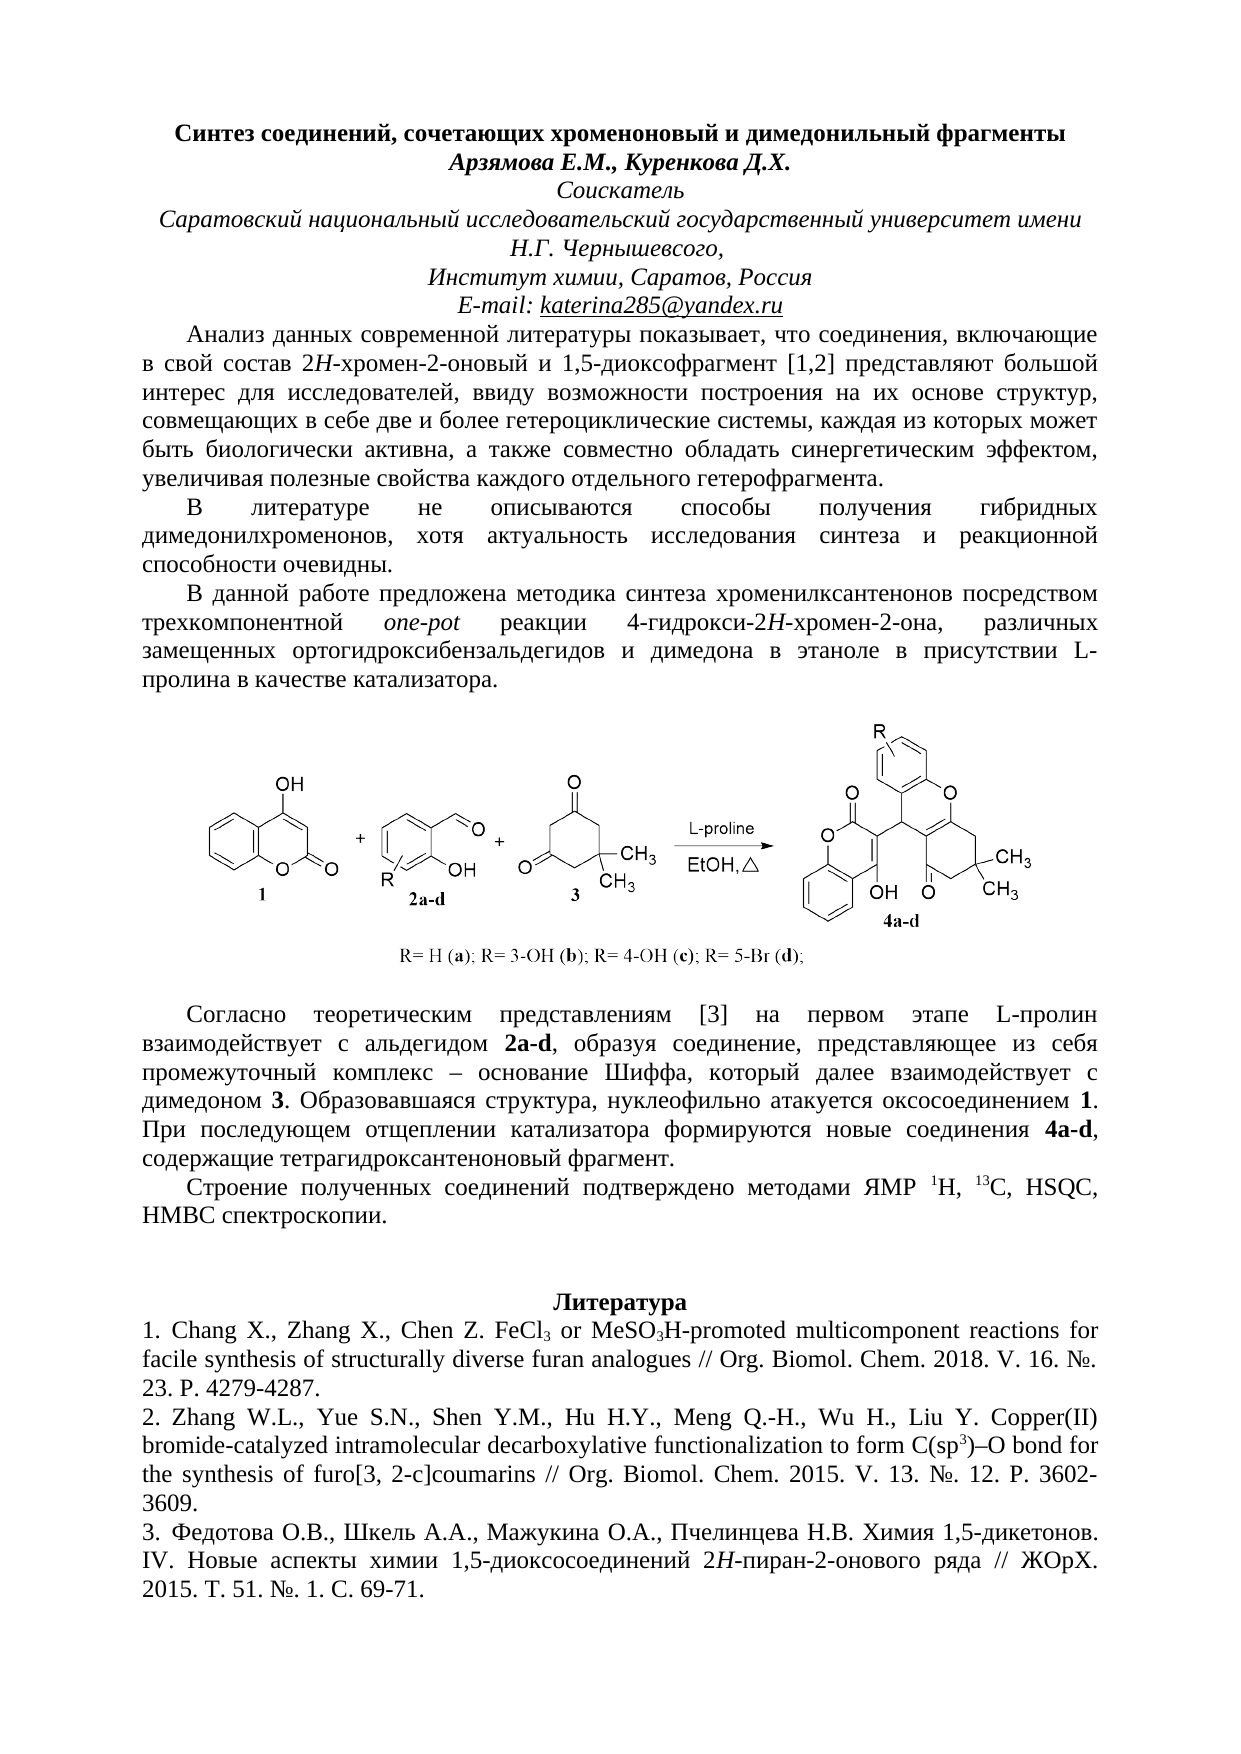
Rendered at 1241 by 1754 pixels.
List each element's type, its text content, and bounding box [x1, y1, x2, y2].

text Строение полученных соединений подтверждено методами ЯМР 1Н, 13С, HSQC, HMBC спектроскопии. [142, 1172, 1098, 1229]
text Согласно теоретическим представлениям [3] на первом этапе L-пролин взаимодействует с альдегидом 2a-d, образуя соединение, представляющее из себя промежуточный комплекс – основание Шиффа, который далее взаимодействует с димедоном 3. Образовавшаяся структура, нуклеофильно атакуется оксосоединением 1. При последующем отщеплении катализатора формируются новые соединения 4a-d, содержащие тетрагидроксантеноновый фрагмент. [142, 999, 1098, 1172]
text Соискатель [142, 176, 1098, 204]
text В литературе не описываются способы получения гибридных димедонилхроменонов, хотя актуальность исследования синтеза и реакционной способности очевидны. [142, 492, 1098, 578]
text Анализ данных современной литературы показывает, что соединения, включающие в свой состав 2Н-хромен-2-оновый и 1,5-диоксофрагмент [1,2] представляют большой интерес для исследователей, ввиду возможности построения на их основе структур, совмещающих в себе две и более гетероциклические системы, каждая из которых может быть биологически активна, а также совместно обладать синергетическим эффектом, увеличивая полезные свойства каждого отдельного гетерофрагмента. [142, 319, 1098, 492]
text E-mail: katerina285@yandex.ru [142, 291, 1098, 319]
picture [205, 721, 1035, 971]
text Саратовский национальный исследовательский государственный университет имени Н.Г. Чернышевсого, [142, 204, 1098, 262]
text Институт химии, Саратов, Россия [142, 262, 1098, 291]
text В данной работе предложена методика синтеза хроменилксантенонов посредством трехкомпонентной one-pot реакции 4-гидрокси-2Н-хромен-2-она, различных замещенных ортогидроксибензальдегидов и димедона в этаноле в присутствии L-пролина в качестве катализатора. [142, 578, 1098, 693]
text Литература [142, 1287, 1098, 1316]
text Арзямова Е.М., Куренкова Д.Х. [142, 147, 1098, 176]
list Chang X., Zhang X., Chen Z. FeCl3 or MeSO3H-promoted multicomponent reactions for facile synthesis of structurally diverse furan analogues // Org. Biomol. Chem. 2018. V. 16. №. 23. P. 4279-4287. [142, 1316, 1098, 1402]
list Zhang W.L., Yue S.N., Shen Y.M., Hu H.Y., Meng Q.-H., Wu H., Liu Y. Copper(II) bromide-catalyzed intramolecular decarboxylative functionalization to form C(sp3)–O bond for the synthesis of furo[3, 2-c]coumarins // Org. Biomol. Chem. 2015. V. 13. №. 12. P. 3602-3609. [142, 1402, 1098, 1517]
text Синтез соединений, сочетающих хроменоновый и димедонильный фрагменты [142, 118, 1098, 147]
list Федотова О.В., Шкель А.А., Мажукина О.А., Пчелинцева Н.В. Химия 1,5-дикетонов. IV. Новые аспекты химии 1,5-диоксосоединений 2Н-пиран-2-онового ряда // ЖОрХ. 2015. Т. 51. №. 1. С. 69-71. [142, 1517, 1098, 1603]
